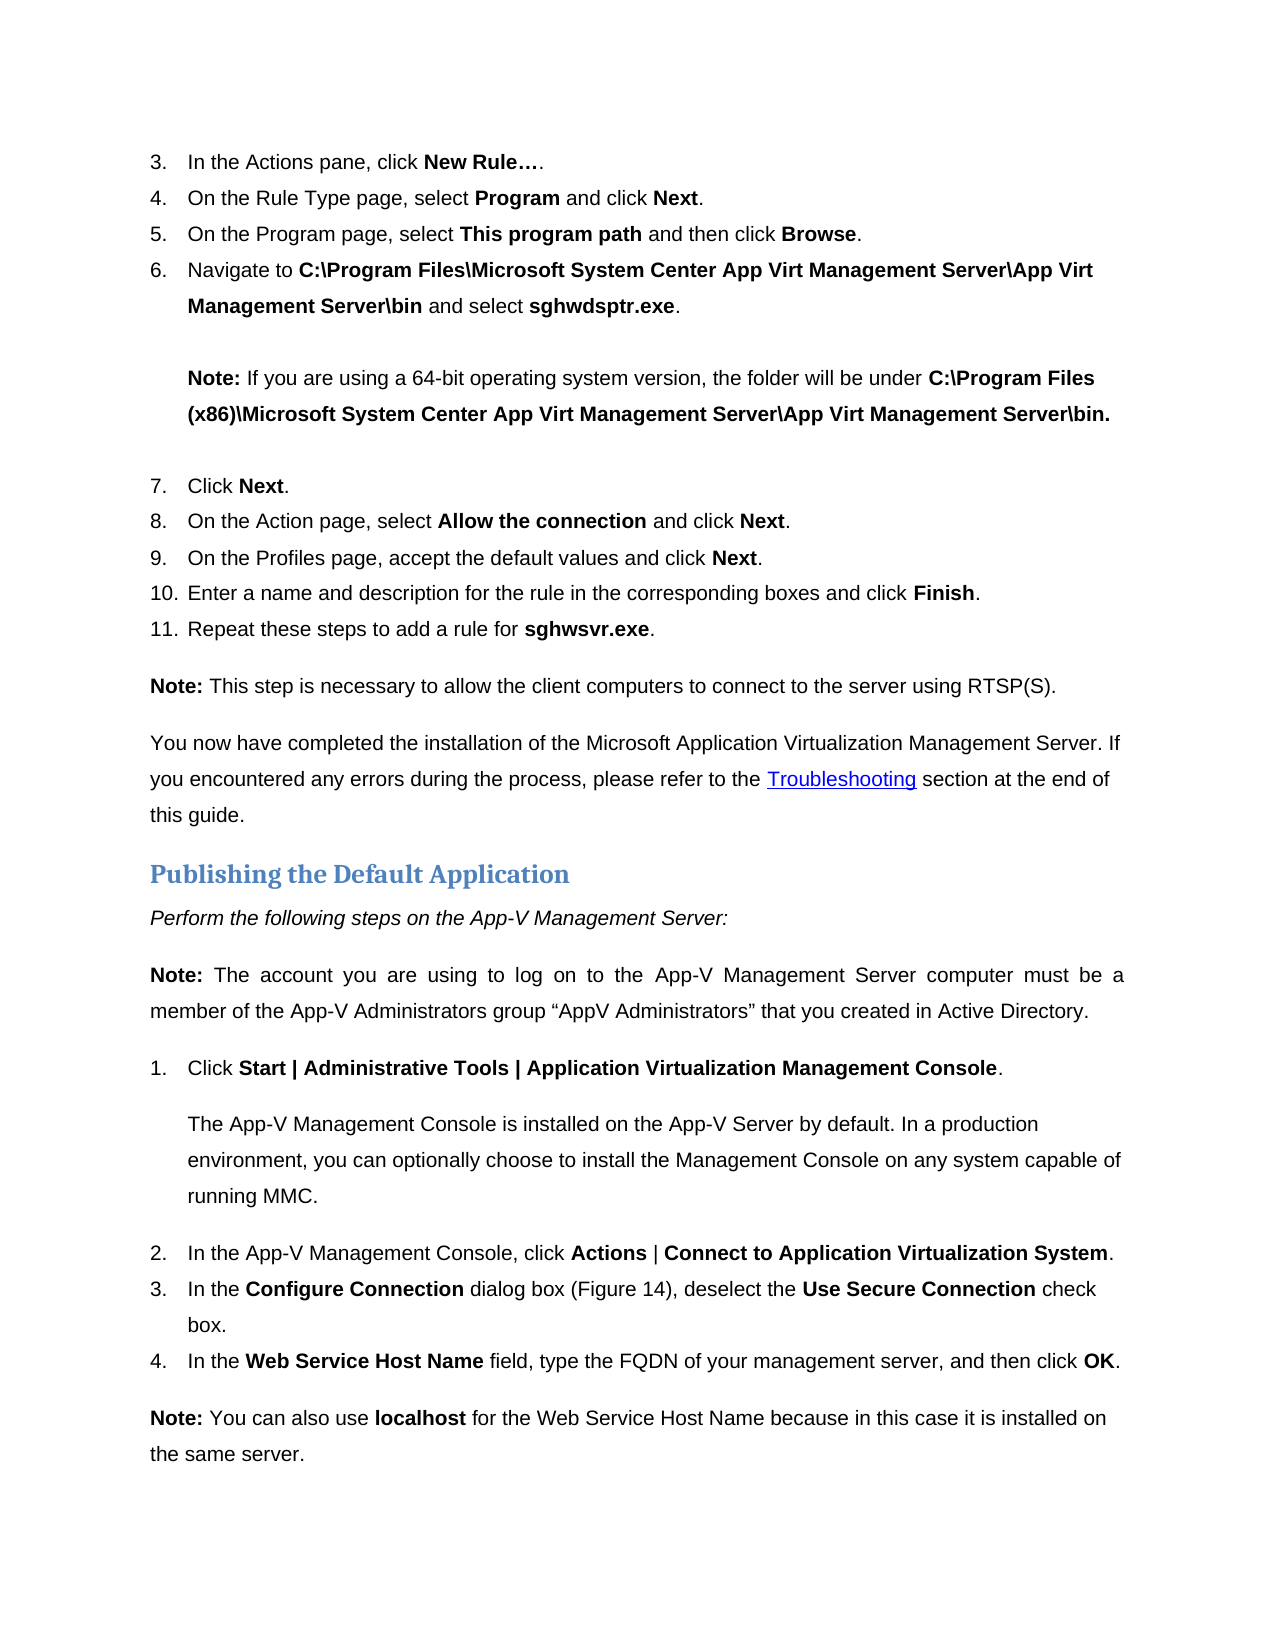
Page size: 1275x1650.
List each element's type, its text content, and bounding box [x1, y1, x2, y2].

list Repeat these steps to add a rule for sghwsvr.exe. [150, 617, 1125, 641]
list In the Web Service Host Name field, type the FQDN of your management server, and then click OK. [150, 1349, 1125, 1373]
list In the Configure Connection dialog box (Figure 14), deselect the Use Secure Connection check box. [150, 1277, 1125, 1337]
text Note: You can also use localhost for the Web Service Host Name because in this case it is installed on the same server. [150, 1406, 1125, 1465]
text The App-V Management Console is installed on the App-V Server by default. In a production environment, you can optionally choose to install the Management Console on any system capable of running MMC. [187, 1112, 1125, 1208]
list Enter a name and description for the rule in the corresponding boxes and click Finish. [150, 581, 1125, 605]
list Click Next. [150, 473, 1125, 497]
subtitle Publishing the Default Application [150, 859, 1125, 891]
list On the Action page, select Allow the connection and click Next. [150, 509, 1125, 533]
list In the Actions pane, click New Rule…. [150, 150, 1125, 174]
text You now have completed the installation of the Microsoft Application Virtualization Management Server. If you encountered any errors during the process, please refer to the Troubleshooting section at the end of this guide. [150, 731, 1125, 827]
text Note: This step is necessary to allow the client computers to connect to the server using RTSP(S). [150, 674, 1125, 698]
list On the Profiles page, accept the default values and click Next. [150, 545, 1125, 569]
list In the App-V Management Console, click Actions | Connect to Application Virtualization System. [150, 1241, 1125, 1265]
list On the Rule Type page, select Program and click Next. [150, 186, 1125, 210]
text Perform the following steps on the App-V Management Server: [150, 906, 1125, 930]
list Navigate to C:\Program Files\Microsoft System Center App Virt Management Server\App Virt Management Server\bin and select sghwdsptr.exe. Note: If you are using a 64-bit operating system version, the folder will be under C:\Program Files (x86)\Microsoft System Center App Virt Management Server\App Virt Management Server\bin. [150, 258, 1125, 461]
list Click Start | Administrative Tools | Application Virtualization Management Console. [150, 1056, 1125, 1079]
text Note: The account you are using to log on to the App-V Management Server computer must be a member of the App-V Administrators group “AppV Administrators” that you created in Active Directory. [150, 963, 1125, 1023]
list On the Program page, select This program path and then click Browse. [150, 222, 1125, 246]
